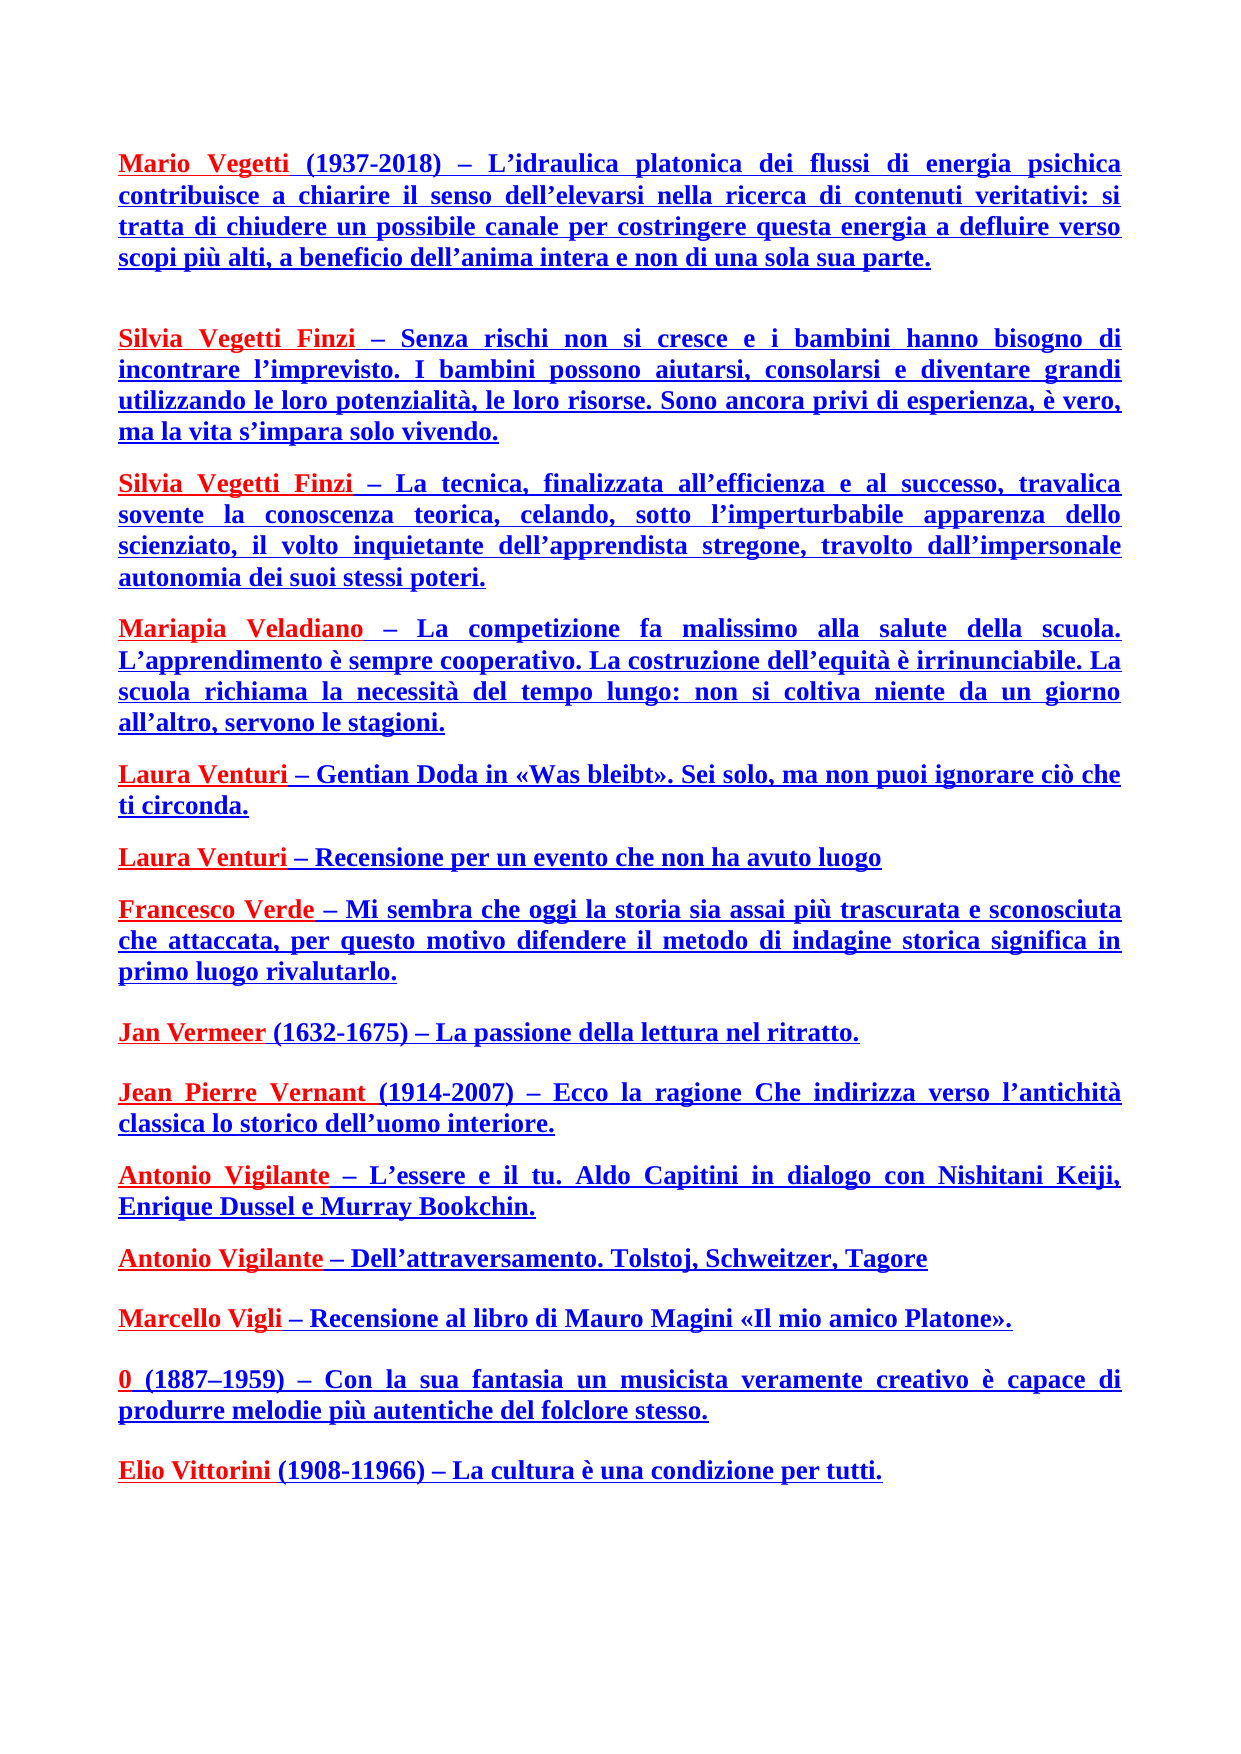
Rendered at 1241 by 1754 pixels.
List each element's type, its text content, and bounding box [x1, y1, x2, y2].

subtitle Jean Pierre Vernant (1914-2007) – Ecco la ragione Che indirizza verso l’antichità classica lo storico dell’uomo interiore. [118, 1076, 1122, 1103]
subtitle Marcello Vigli – Recensione al libro di Mauro Magini «Il mio amico Platone». [118, 1303, 1122, 1334]
subtitle Silvia Vegetti Finzi – Senza rischi non si cresce e i bambini hanno bisogno di incontrare l’imprevisto. I bambini possono aiutarsi, consolarsi e diventare grandi utilizzando le loro potenzialità, le loro risorse. Sono ancora privi di esperienza, è vero, ma la vita s’impara solo vivendo. [118, 322, 1122, 349]
text Francesco Verde – Mi sembra che oggi la storia sia assai più trascurata e sconosciuta che attaccata, per questo motivo difendere il metodo di indagine storica significa in primo luogo rivalutarlo. [118, 953, 1122, 987]
text 0 (1887–1959) – Con la sua fantasia un musicista veramente creativo è capace di produrre melodie più autentiche del folclore stesso. [118, 1392, 1122, 1425]
text 0 (1887–1959) – Con la sua fantasia un musicista veramente creativo è capace di produrre melodie più autentiche del folclore stesso. [118, 1363, 1122, 1390]
text Silvia Vegetti Finzi – La tecnica, finalizzata all’efficienza e al successo, travalica sovente la conoscenza teorica, celando, sotto l’imperturbabile apparenza dello scienziato, il volto inquietante dell’apprendista stregone, travolto dall’impersonale autonomia dei suoi stessi poteri. [118, 558, 1122, 592]
text Francesco Verde – Mi sembra che oggi la storia sia assai più trascurata e sconosciuta che attaccata, per questo motivo difendere il metodo di indagine storica significa in primo luogo rivalutarlo. [118, 922, 1122, 951]
subtitle Silvia Vegetti Finzi – Senza rischi non si cresce e i bambini hanno bisogno di incontrare l’imprevisto. I bambini possono aiutarsi, consolarsi e diventare grandi utilizzando le loro potenzialità, le loro risorse. Sono ancora privi di esperienza, è vero, ma la vita s’impara solo vivendo. [118, 382, 1122, 411]
text Silvia Vegetti Finzi – La tecnica, finalizzata all’efficienza e al successo, travalica sovente la conoscenza teorica, celando, sotto l’imperturbabile apparenza dello scienziato, il volto inquietante dell’apprendista stregone, travolto dall’impersonale autonomia dei suoi stessi poteri. [118, 496, 1122, 526]
text Mariapia Veladiano – La competizione fa malissimo alla salute della scuola. L’apprendimento è sempre cooperativo. La costruzione dell’equità è irrinunciabile. La scuola richiama la necessità del tempo lungo: non si coltiva niente da un giorno all’altro, servono le stagioni. [118, 613, 1122, 640]
subtitle Silvia Vegetti Finzi – Senza rischi non si cresce e i bambini hanno bisogno di incontrare l’imprevisto. I bambini possono aiutarsi, consolarsi e diventare grandi utilizzando le loro potenzialità, le loro risorse. Sono ancora privi di esperienza, è vero, ma la vita s’impara solo vivendo. [118, 413, 1122, 446]
subtitle Jan Vermeer (1632-1675) – La passione della lettura nel ritratto. [118, 1016, 1122, 1047]
subtitle Antonio Vigilante – L’essere e il tu. Aldo Capitini in dialogo con Nishitani Keiji, Enrique Dussel e Murray Bookchin. [118, 1159, 1122, 1221]
text Mario Vegetti (1937-2018) – L’idraulica platonica dei flussi di energia psichica contribuisce a chiarire il senso dell’elevarsi nella ricerca di contenuti veritativi: si tratta di chiudere un possibile canale per costringere questa energia a defluire verso scopi più alti, a beneficio dell’anima intera e non di una sola sua parte. [118, 238, 1122, 272]
text Mariapia Veladiano – La competizione fa malissimo alla salute della scuola. L’apprendimento è sempre cooperativo. La costruzione dell’equità è irrinunciabile. La scuola richiama la necessità del tempo lungo: non si coltiva niente da un giorno all’altro, servono le stagioni. [118, 641, 1122, 671]
text Francesco Verde – Mi sembra che oggi la storia sia assai più trascurata e sconosciuta che attaccata, per questo motivo difendere il metodo di indagine storica significa in primo luogo rivalutarlo. [118, 893, 1122, 920]
text Silvia Vegetti Finzi – La tecnica, finalizzata all’efficienza e al successo, travalica sovente la conoscenza teorica, celando, sotto l’imperturbabile apparenza dello scienziato, il volto inquietante dell’apprendista stregone, travolto dall’impersonale autonomia dei suoi stessi poteri. [118, 527, 1122, 557]
text Mario Vegetti (1937-2018) – L’idraulica platonica dei flussi di energia psichica contribuisce a chiarire il senso dell’elevarsi nella ricerca di contenuti veritativi: si tratta di chiudere un possibile canale per costringere questa energia a defluire verso scopi più alti, a beneficio dell’anima intera e non di una sola sua parte. [118, 176, 1122, 237]
subtitle Laura Venturi – Recensione per un evento che non ha avuto luogo [118, 841, 1122, 872]
subtitle Elio Vittorini (1908-11966) – La cultura è una condizione per tutti. [118, 1454, 1122, 1486]
text Laura Venturi – Gentian Doda in «Was bleibt». Sei solo, ma non puoi ignorare ciò che ti circonda. [118, 758, 1122, 820]
text Silvia Vegetti Finzi – La tecnica, finalizzata all’efficienza e al successo, travalica sovente la conoscenza teorica, celando, sotto l’imperturbabile apparenza dello scienziato, il volto inquietante dell’apprendista stregone, travolto dall’impersonale autonomia dei suoi stessi poteri. [118, 467, 1122, 494]
text Mariapia Veladiano – La competizione fa malissimo alla salute della scuola. L’apprendimento è sempre cooperativo. La costruzione dell’equità è irrinunciabile. La scuola richiama la necessità del tempo lungo: non si coltiva niente da un giorno all’altro, servono le stagioni. [118, 672, 1122, 737]
subtitle Silvia Vegetti Finzi – Senza rischi non si cresce e i bambini hanno bisogno di incontrare l’imprevisto. I bambini possono aiutarsi, consolarsi e diventare grandi utilizzando le loro potenzialità, le loro risorse. Sono ancora privi di esperienza, è vero, ma la vita s’impara solo vivendo. [118, 350, 1122, 380]
subtitle Jean Pierre Vernant (1914-2007) – Ecco la ragione Che indirizza verso l’antichità classica lo storico dell’uomo interiore. [118, 1105, 1122, 1138]
subtitle Antonio Vigilante – Dell’attraversamento. Tolstoj, Schweitzer, Tagore [118, 1242, 1122, 1273]
text Mario Vegetti (1937-2018) – L’idraulica platonica dei flussi di energia psichica contribuisce a chiarire il senso dell’elevarsi nella ricerca di contenuti veritativi: si tratta di chiudere un possibile canale per costringere questa energia a defluire verso scopi più alti, a beneficio dell’anima intera e non di una sola sua parte. [118, 148, 1122, 175]
